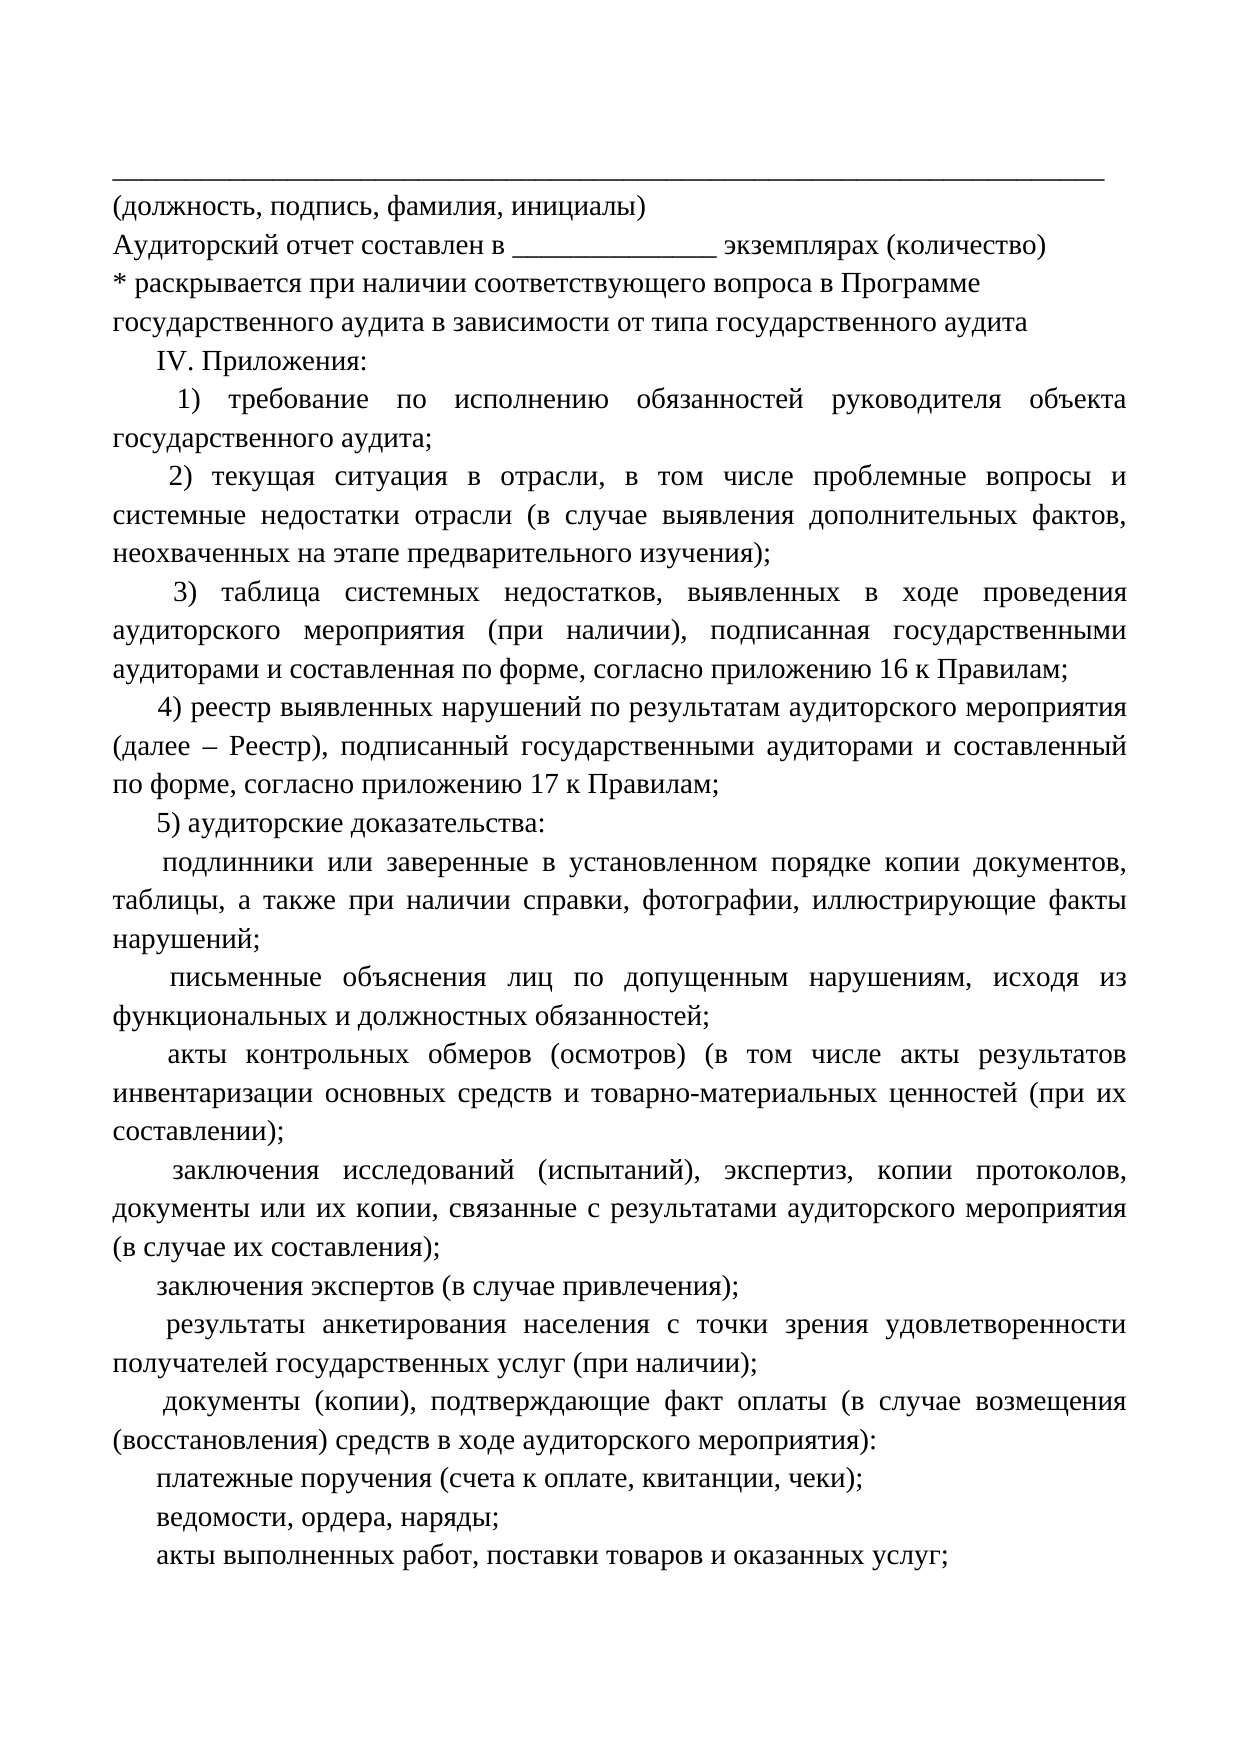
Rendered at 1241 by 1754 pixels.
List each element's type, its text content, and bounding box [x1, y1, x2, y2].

text 2) текущая ситуация в отрасли, в том числе проблемные вопросы и системные недостатки отрасли (в случае выявления дополнительных фактов, неохваченных на этапе предварительного изучения); [112, 458, 1128, 569]
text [112, 150, 1128, 183]
text IV. Приложения: [112, 343, 1128, 376]
text документы (копии), подтверждающие факт оплаты (в случае возмещения (восстановления) средств в ходе аудиторского мероприятия): [112, 1383, 1128, 1455]
text 4) реестр выявленных нарушений по результатам аудиторского мероприятия (далее – Реестр), подписанный государственными аудиторами и составленный по форме, согласно приложению 17 к Правилам; [112, 689, 1128, 800]
text письменные объяснения лиц по допущенным нарушениям, исходя из функциональных и должностных обязанностей; [112, 959, 1128, 1031]
text заключения исследований (испытаний), экспертиз, копии протоколов, документы или их копии, связанные с результатами аудиторского мероприятия (в случае их составления); [112, 1152, 1128, 1263]
text Аудиторский отчет составлен в ______________ экземплярах (количество) [112, 227, 1128, 261]
text акты контрольных обмеров (осмотров) (в том числе акты результатов инвентаризации основных средств и товарно-материальных ценностей (при их составлении); [112, 1036, 1128, 1147]
text платежные поручения (счета к оплате, квитанции, чеки); [112, 1460, 1128, 1494]
text 1) требование по исполнению обязанностей руководителя объекта государственного аудита; [112, 381, 1128, 453]
text ведомости, ордера, наряды; [112, 1499, 1128, 1532]
text 3) таблица системных недостатков, выявленных в ходе проведения аудиторского мероприятия (при наличии), подписанная государственными аудиторами и составленная по форме, согласно приложению 16 к Правилам; [112, 574, 1128, 684]
text подлинники или заверенные в установленном порядке копии документов, таблицы, а также при наличии справки, фотографии, иллюстрирующие факты нарушений; [112, 844, 1128, 954]
text (должность, подпись, фамилия, инициалы) [112, 188, 1128, 222]
text заключения экспертов (в случае привлечения); [112, 1268, 1128, 1301]
text результаты анкетирования населения с точки зрения удовлетворенности получателей государственных услуг (при наличии); [112, 1306, 1128, 1378]
text акты выполненных работ, поставки товаров и оказанных услуг; [112, 1537, 1128, 1571]
text * раскрывается при наличии соответствующего вопроса в Программе [112, 266, 1128, 299]
text государственного аудита в зависимости от типа государственного аудита [112, 304, 1128, 338]
text 5) аудиторские доказательства: [112, 805, 1128, 839]
